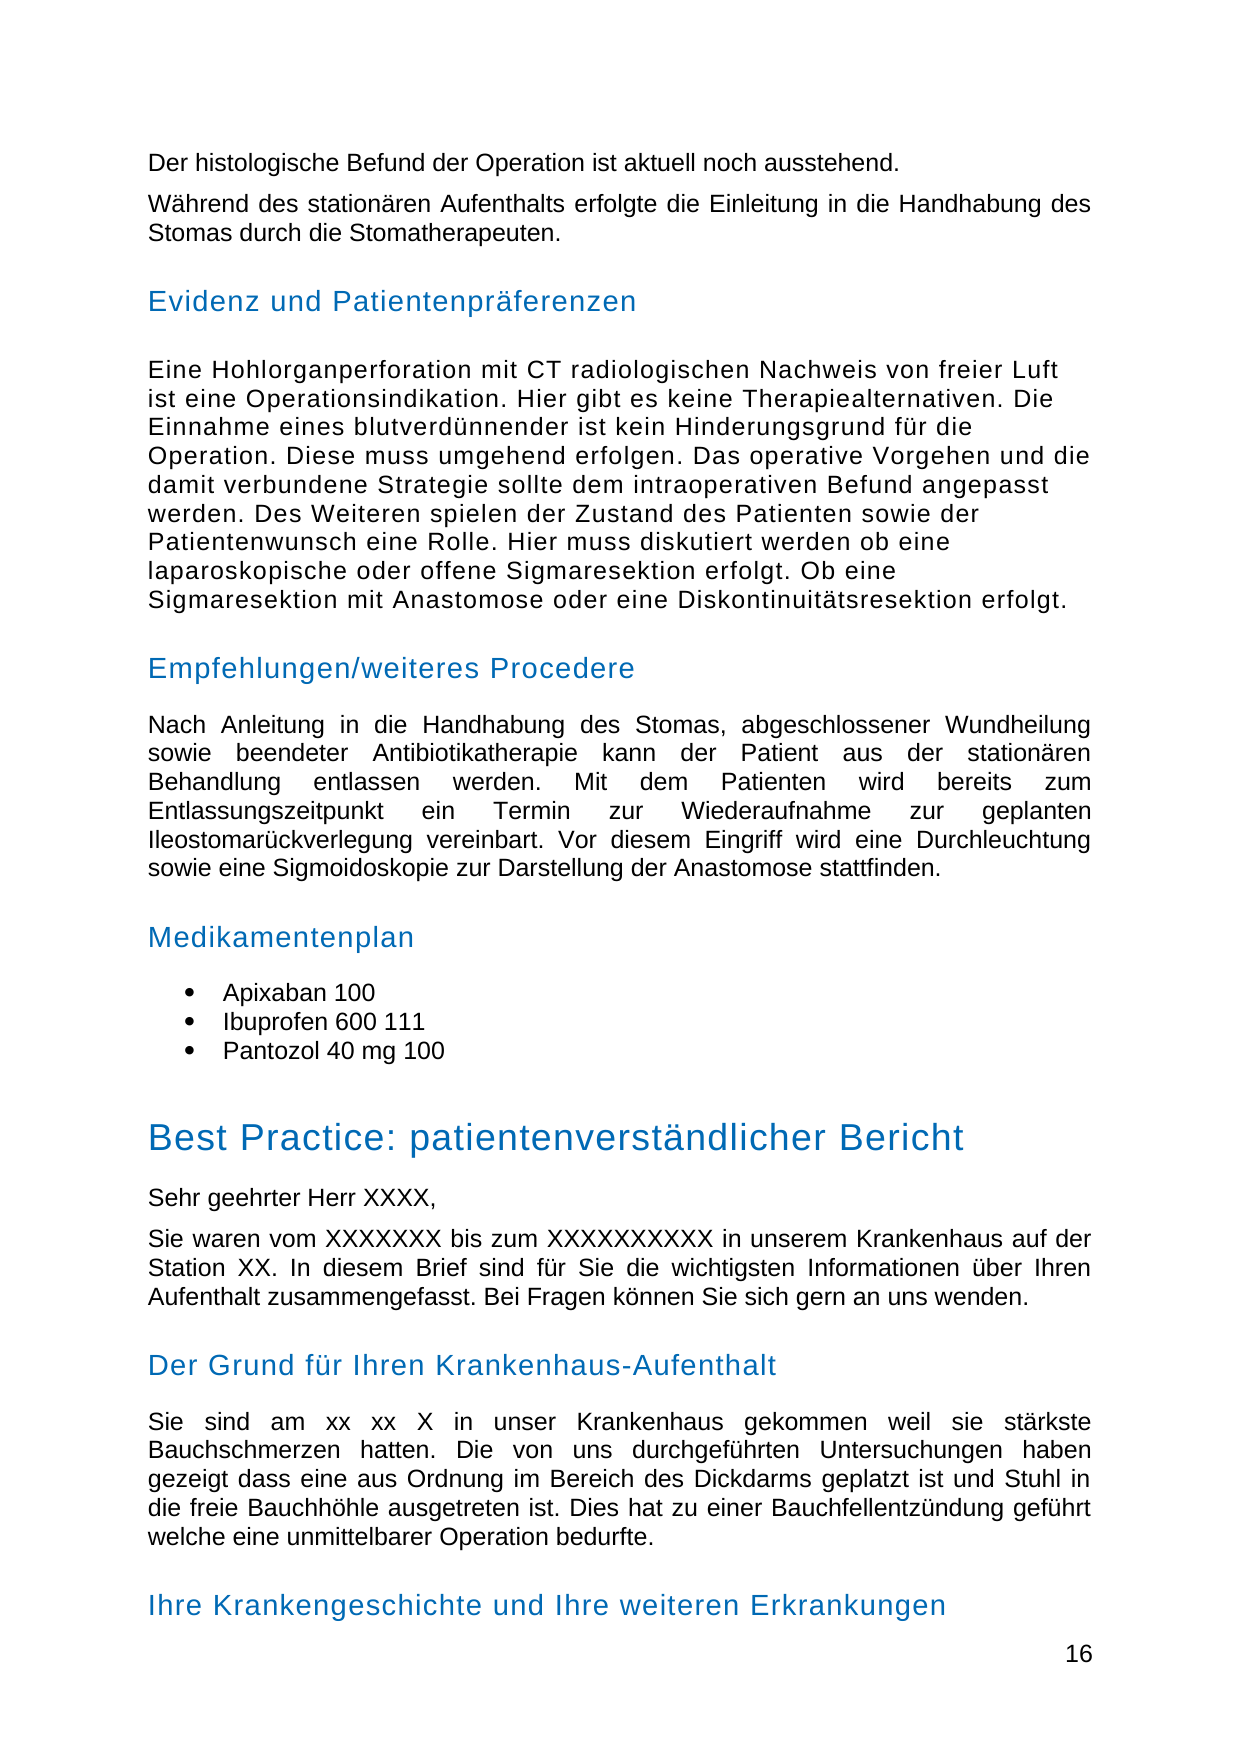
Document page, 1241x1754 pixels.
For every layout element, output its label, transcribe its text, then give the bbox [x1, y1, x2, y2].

list Pantozol 40 mg 100 [185, 1036, 1093, 1065]
text Sie waren vom XXXXXXX bis zum XXXXXXXXXX in unserem Krankenhaus auf der Station XX. In diesem Brief sind für Sie die wichtigsten Informationen über Ihren Aufenthalt zusammengefasst. Bei Fragen können Sie sich gern an uns wenden. [148, 1224, 1093, 1310]
text Der histologische Befund der Operation ist aktuell noch ausstehend. [148, 148, 1093, 176]
text Nach Anleitung in die Handhabung des Stomas, abgeschlossener Wundheilung sowie beendeter Antibiotikatherapie kann der Patient aus der stationären Behandlung entlassen werden. Mit dem Patienten wird bereits zum Entlassungszeitpunkt ein Termin zur Wiederaufnahme zur geplanten Ileostomarückverlegung vereinbart. Vor diesem Eingriff wird eine Durchleuchtung sowie eine Sigmoidoskopie zur Darstellung der Anastomose stattfinden. [148, 710, 1093, 882]
text Sehr geehrter Herr XXXX, [148, 1183, 1093, 1212]
subtitle Evidenz und Patientenpräferenzen [148, 284, 1093, 317]
list Apixaban 100 [185, 978, 1093, 1007]
subtitle Eine Hohlorganperforation mit CT radiologischen Nachweis von freier Luft ist eine Operationsindikation. Hier gibt es keine Therapiealternativen. Die Einnahme eines blutverdünnender ist kein Hinderungsgrund für die Operation. Diese muss umgehend erfolgen. Das operative Vorgehen und die damit verbundene Strategie sollte dem intraoperativen Befund angepasst werden. Des Weiteren spielen der Zustand des Patienten sowie der Patientenwunsch eine Rolle. Hier muss diskutiert werden ob eine laparoskopische oder offene Sigmaresektion erfolgt. Ob eine Sigmaresektion mit Anastomose oder eine Diskontinuitätsresektion erfolgt. [148, 355, 1093, 614]
subtitle Empfehlungen/weiteres Procedere [148, 651, 1093, 685]
list Ibuprofen 600 111 [185, 1007, 1093, 1036]
text Während des stationären Aufenthalts erfolgte die Einleitung in die Handhabung des Stomas durch die Stomatherapeuten. [148, 189, 1093, 246]
subtitle Medikamentenplan [148, 920, 1093, 953]
subtitle Best Practice: patientenverständlicher Bericht [148, 1115, 1093, 1158]
subtitle Der Grund für Ihren Krankenhaus-Aufenthalt [148, 1348, 1093, 1381]
subtitle Ihre Krankengeschichte und Ihre weiteren Erkrankungen [148, 1588, 1093, 1621]
text Sie sind am xx xx X in unser Krankenhaus gekommen weil sie stärkste Bauchschmerzen hatten. Die von uns durchgeführten Untersuchungen haben gezeigt dass eine aus Ordnung im Bereich des Dickdarms geplatzt ist und Stuhl in die freie Bauchhöhle ausgetreten ist. Dies hat zu einer Bauchfellentzündung geführt welche eine unmittelbarer Operation bedurfte. [148, 1406, 1093, 1550]
